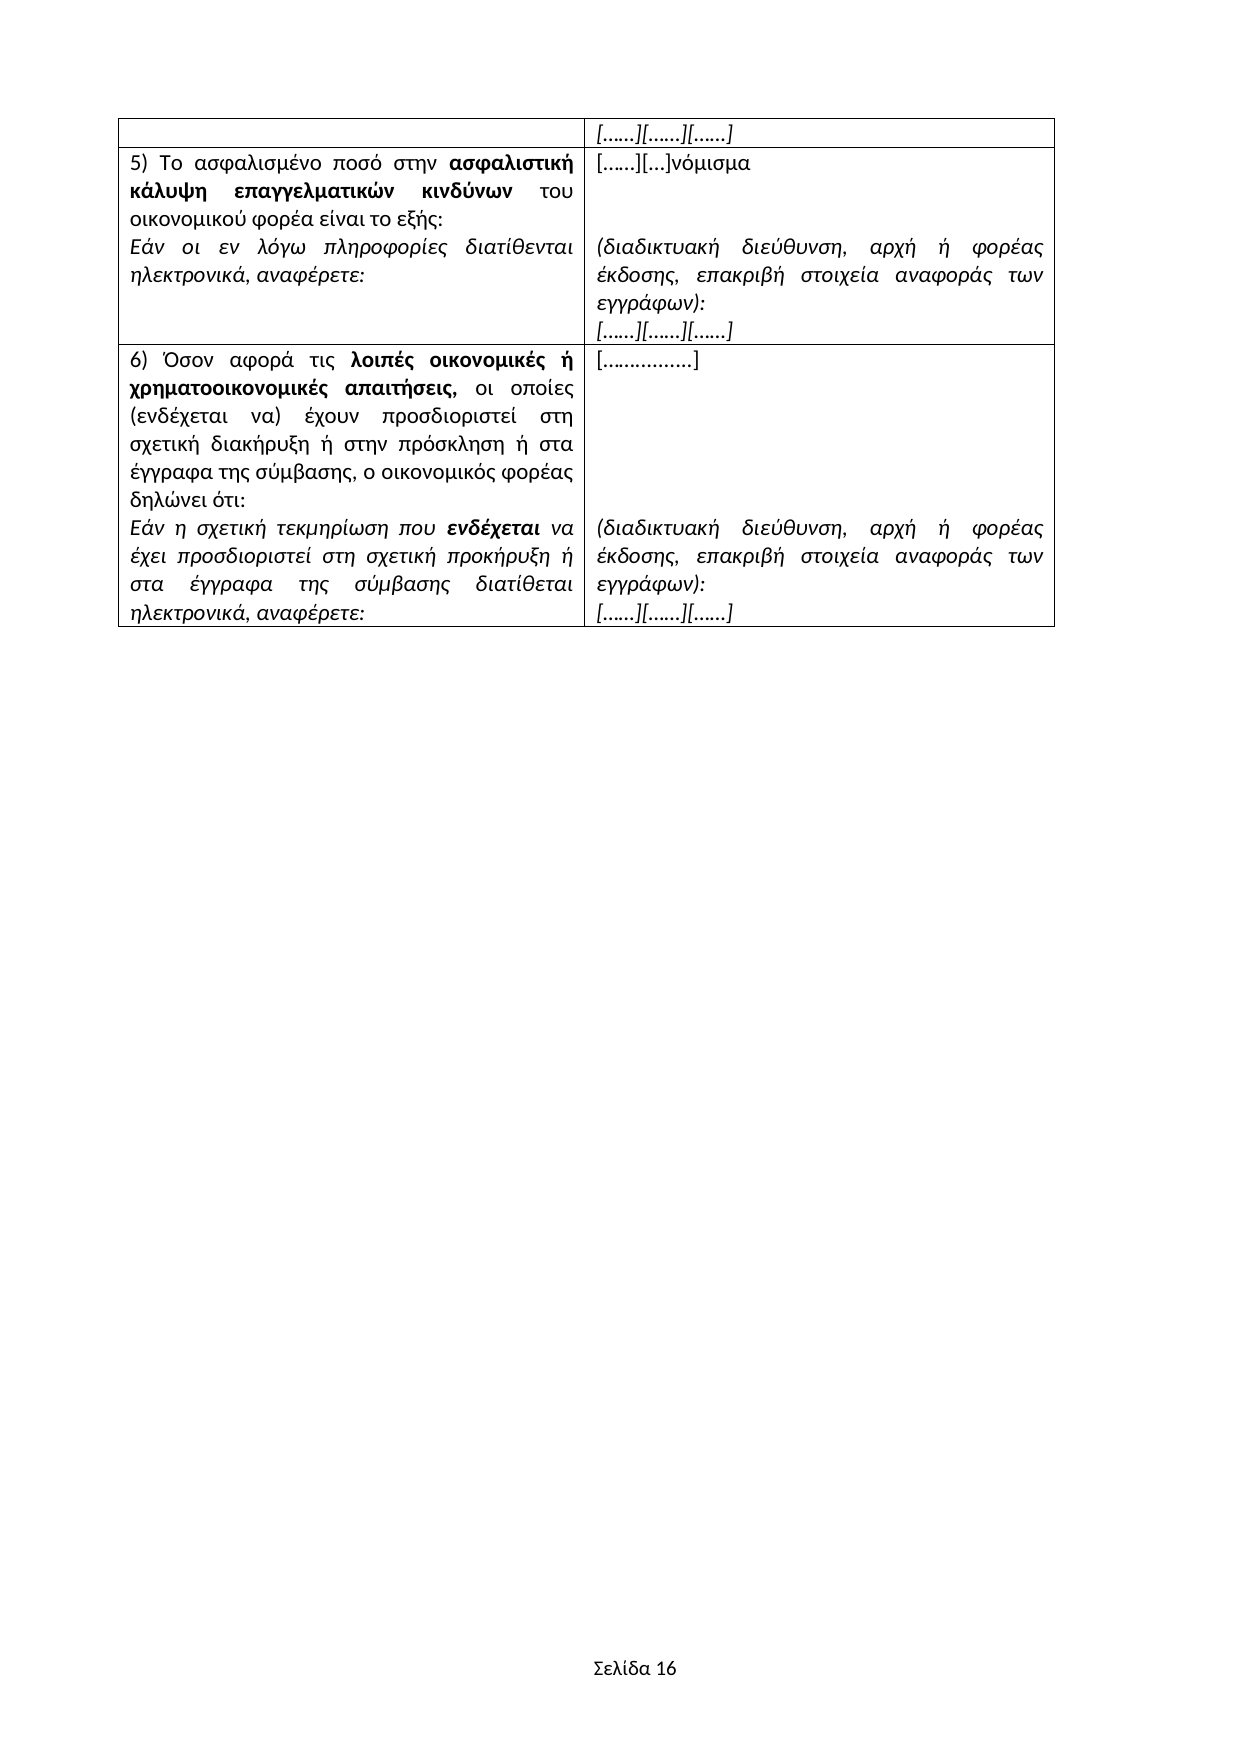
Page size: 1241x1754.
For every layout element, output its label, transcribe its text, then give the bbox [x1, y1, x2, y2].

table_cell 5) Το ασφαλισμένο ποσό στην ασφαλιστική κάλυψη επαγγελματικών κινδύνων του οικονομικού φορέα είναι το εξής: Εάν οι εν λόγω πληροφορίες διατίθενται ηλεκτρονικά, αναφέρετε: [119, 148, 584, 344]
table_cell 6) Όσον αφορά τις λοιπές οικονομικές ή χρηματοοικονομικές απαιτήσεις, οι οποίες (ενδέχεται να) έχουν προσδιοριστεί στη σχετική διακήρυξη ή στην πρόσκληση ή στα έγγραφα της σύμβασης, ο οικονομικός φορέας δηλώνει ότι: Εάν η σχετική τεκμηρίωση που ενδέχεται να έχει προσδιοριστεί στη σχετική προκήρυξη ή στα έγγραφα της σύμβασης διατίθεται ηλεκτρονικά, αναφέρετε: [119, 345, 584, 626]
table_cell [119, 119, 584, 147]
table_cell [……][…]νόμισμα (διαδικτυακή διεύθυνση, αρχή ή φορέας έκδοσης, επακριβή στοιχεία αναφοράς των εγγράφων): [……][……][……] [585, 148, 1054, 344]
table_cell [……..........] (διαδικτυακή διεύθυνση, αρχή ή φορέας έκδοσης, επακριβή στοιχεία αναφοράς των εγγράφων): [……][……][……] [585, 345, 1054, 626]
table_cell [585, 119, 1054, 147]
